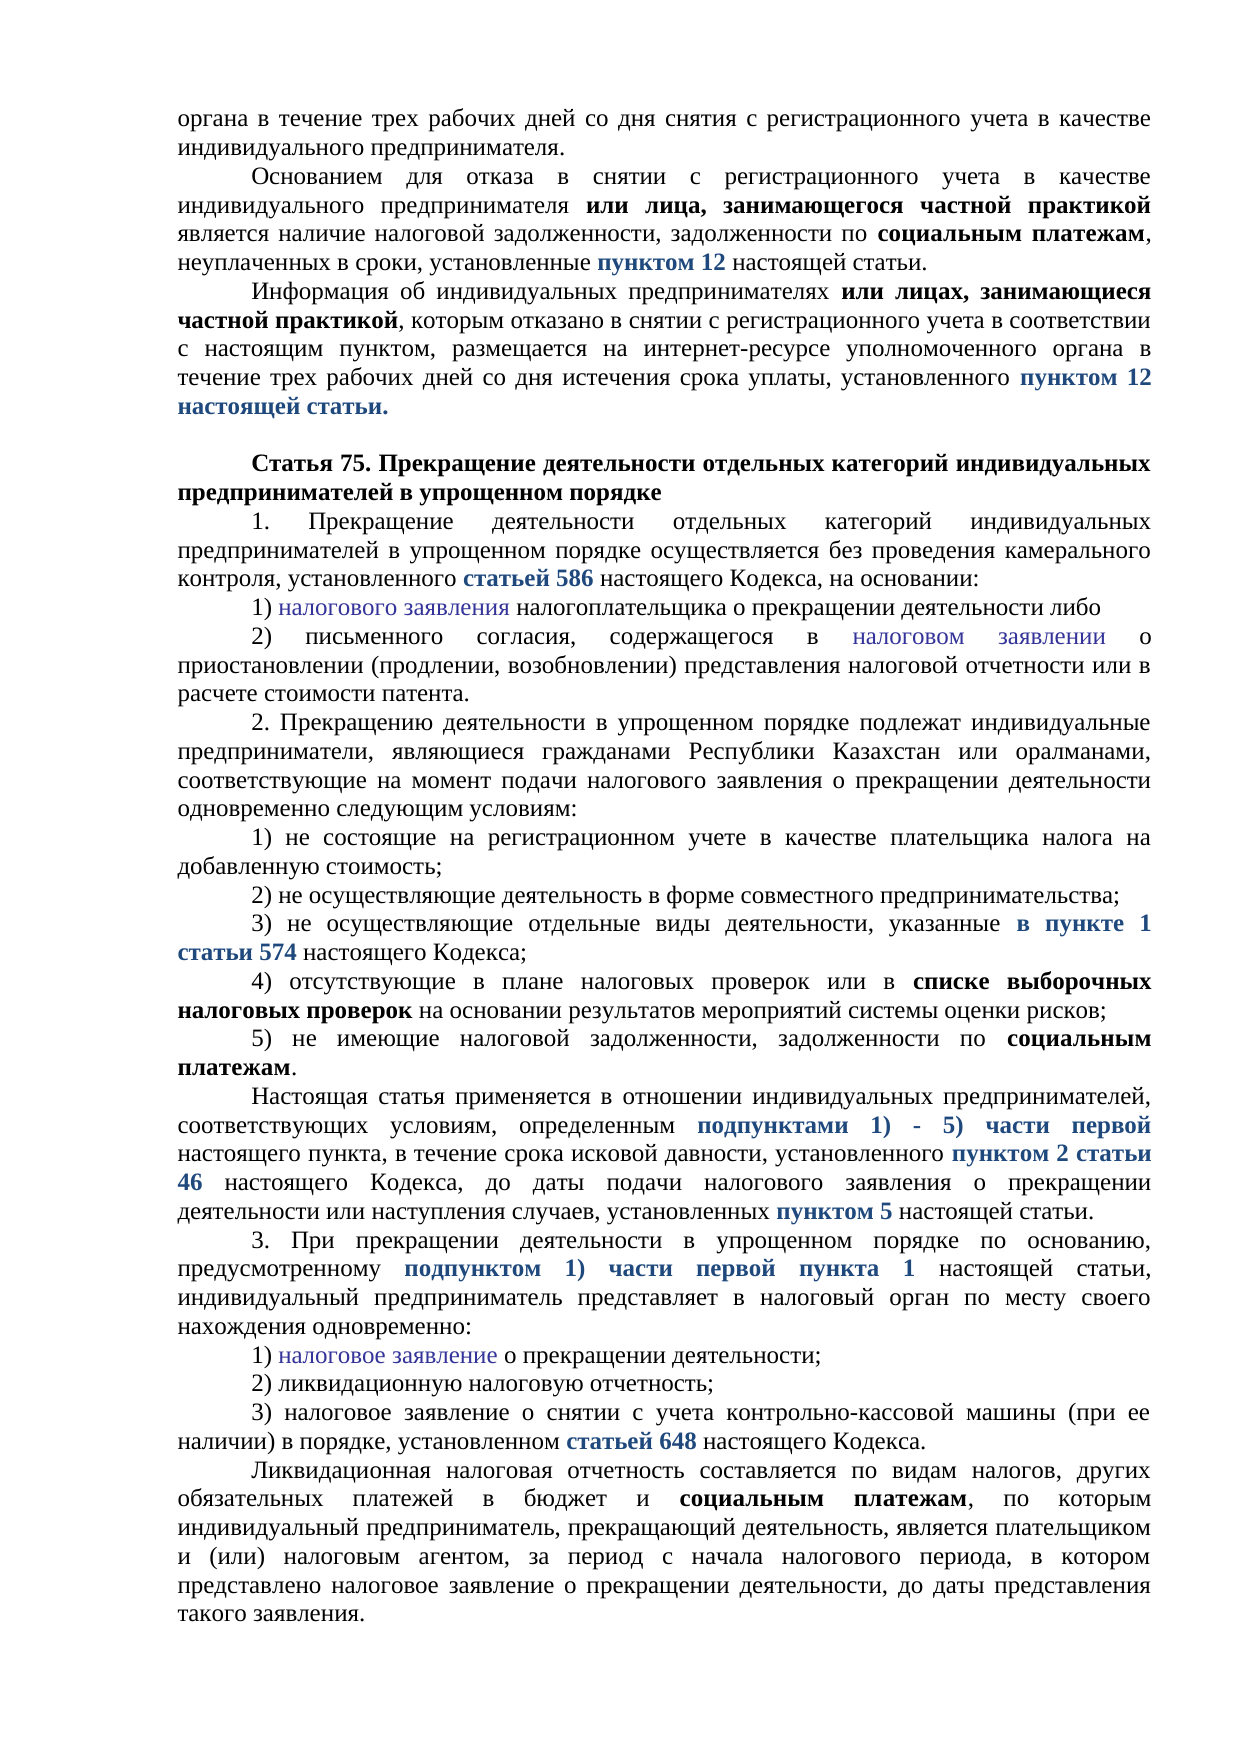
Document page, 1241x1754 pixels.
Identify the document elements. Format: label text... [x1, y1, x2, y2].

text 5) не имеющие налоговой задолженности, задолженности по социальным платежам. [177, 1023, 1152, 1081]
text 2) письменного согласия, содержащегося в налоговом заявлении о приостановлении (продлении, возобновлении) представления налоговой отчетности или в расчете стоимости патента. [177, 621, 1152, 707]
text 2) не осуществляющие деятельность в форме совместного предпринимательства; [177, 880, 1152, 908]
text 3) не осуществляющие отдельные виды деятельности, указанные в пункте 1 статьи 574 настоящего Кодекса; [177, 908, 1152, 966]
text Основанием для отказа в снятии с регистрационного учета в качестве индивидуального предпринимателя или лица, занимающегося частной практикой является наличие налоговой задолженности, задолженности по социальным платежам, неуплаченных в сроки, установленные пунктом 12 настоящей статьи. [177, 161, 1152, 276]
text 3. При прекращении деятельности в упрощенном порядке по основанию, предусмотренному подпунктом 1) части первой пункта 1 настоящей статьи, индивидуальный предприниматель представляет в налоговый орган по месту своего нахождения одновременно: [177, 1225, 1152, 1340]
text Статья 75. Прекращение деятельности отдельных категорий индивидуальных предпринимателей в упрощенном порядке [177, 448, 1152, 506]
text 1. Прекращение деятельности отдельных категорий индивидуальных предпринимателей в упрощенном порядке осуществляется без проведения камерального контроля, установленного статьей 586 настоящего Кодекса, на основании: [177, 506, 1152, 592]
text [177, 103, 1152, 161]
text Ликвидационная налоговая отчетность составляется по видам налогов, других обязательных платежей в бюджет и социальным платежам, по которым индивидуальный предприниматель, прекращающий деятельность, является плательщиком и (или) налоговым агентом, за период с начала налогового периода, в котором представлено налоговое заявление о прекращении деятельности, до даты представления такого заявления. [177, 1455, 1152, 1627]
text 2) ликвидационную налоговую отчетность; [177, 1368, 1152, 1397]
text 1) налогового заявления налогоплательщика о прекращении деятельности либо [177, 592, 1152, 621]
text 3) налоговое заявление о снятии с учета контрольно-кассовой машины (при ее наличии) в порядке, установленном статьей 648 настоящего Кодекса. [177, 1397, 1152, 1455]
text 1) не состоящие на регистрационном учете в качестве плательщика налога на добавленную стоимость; [177, 822, 1152, 880]
text Настоящая статья применяется в отношении индивидуальных предпринимателей, соответствующих условиям, определенным подпунктами 1) - 5) части первой настоящего пункта, в течение срока исковой давности, установленного пунктом 2 статьи 46 настоящего Кодекса, до даты подачи налогового заявления о прекращении деятельности или наступления случаев, установленных пунктом 5 настоящей статьи. [177, 1081, 1152, 1225]
text 2. Прекращению деятельности в упрощенном порядке подлежат индивидуальные предприниматели, являющиеся гражданами Республики Казахстан или оралманами, соответствующие на момент подачи налогового заявления о прекращении деятельности одновременно следующим условиям: [177, 707, 1152, 822]
text 1) налоговое заявление о прекращении деятельности; [177, 1340, 1152, 1368]
text 4) отсутствующие в плане налоговых проверок или в списке выборочных налоговых проверок на основании результатов мероприятий системы оценки рисков; [177, 966, 1152, 1023]
text Информация об индивидуальных предпринимателях или лицах, занимающиеся частной практикой, которым отказано в снятии с регистрационного учета в соответствии с настоящим пунктом, размещается на интернет-ресурсе уполномоченного органа в течение трех рабочих дней со дня истечения срока уплаты, установленного пунктом 12 настоящей статьи. [177, 276, 1152, 420]
